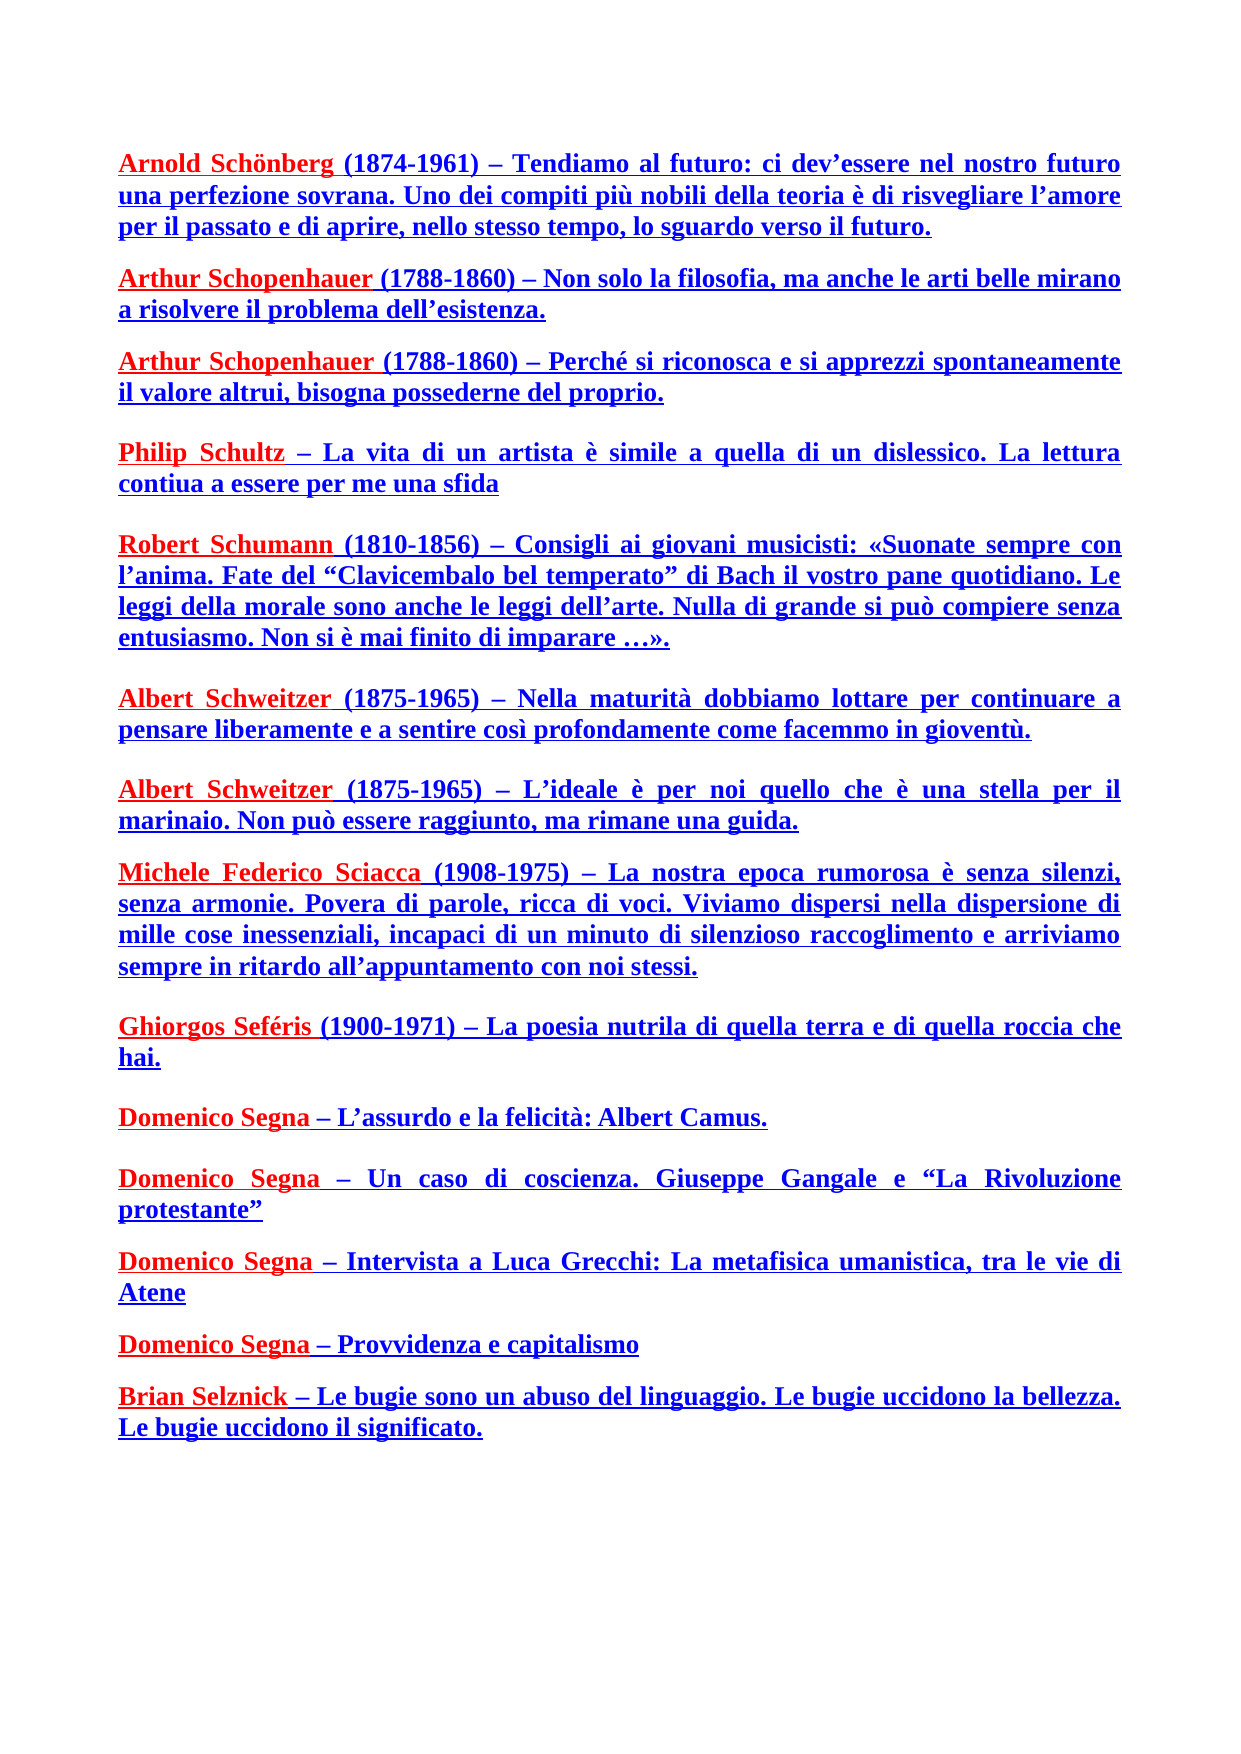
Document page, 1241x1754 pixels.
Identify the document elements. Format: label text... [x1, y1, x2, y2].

text Arthur Schopenhauer (1788-1860) – Perché si riconosca e si apprezzi spontaneamente il valore altrui, bisogna possederne del proprio. [118, 374, 1122, 407]
subtitle Philip Schultz – La vita di un artista è simile a quella di un dislessico. La lettura contiua a essere per me una sfida [118, 436, 1122, 464]
subtitle Robert Schumann (1810-1856) – Consigli ai giovani musicisti: «Suonate sempre con l’anima. Fate del “Clavicembalo bel temperato” di Bach il vostro pane quotidiano. Le leggi della morale sono anche le leggi dell’arte. Nulla di grande si può compiere senza entusiasmo. Non si è mai finito di imparare …». [118, 528, 1122, 555]
subtitle Ghiorgos Seféris (1900-1971) – La poesia nutrila di quella terra e di quella roccia che hai. [118, 1039, 1122, 1072]
text Brian Selznick – Le bugie sono un abuso del linguaggio. Le bugie uccidono la bellezza. Le bugie uccidono il significato. [118, 1380, 1122, 1442]
subtitle Domenico Segna – Intervista a Luca Grecchi: La metafisica umanistica, tra le vie di Atene [118, 1273, 1122, 1307]
subtitle Arnold Schönberg (1874-1961) – Tendiamo al futuro: ci dev’essere nel nostro futuro una perfezione sovrana. Uno dei compiti più nobili della teoria è di risvegliare l’amore per il passato e di aprire, nello stesso tempo, lo sguardo verso il futuro. [118, 207, 1122, 241]
subtitle Arthur Schopenhauer (1788-1860) – Non solo la filosofia, ma anche le arti belle mirano a risolvere il problema dell’esistenza. [118, 262, 1122, 324]
subtitle Albert Schweitzer (1875-1965) – L’ideale è per noi quello che è una stella per il marinaio. Non può essere raggiunto, ma rimane una guida. [118, 773, 1122, 835]
subtitle Albert Schweitzer (1875-1965) – Nella maturità dobbiamo lottare per continuare a pensare liberamente e a sentire così profondamente come facemmo in gioventù. [118, 682, 1122, 744]
subtitle Domenico Segna – Provvidenza e capitalismo [118, 1328, 1122, 1359]
subtitle Domenico Segna – Un caso di coscienza. Giuseppe Gangale e “La Rivoluzione protestante” [118, 1190, 1122, 1224]
subtitle Domenico Segna – L’assurdo e la felicità: Albert Camus. [118, 1101, 1122, 1133]
subtitle Michele Federico Sciacca (1908-1975) – La nostra epoca rumorosa è senza silenzi, senza armonie. Povera di parole, ricca di voci. Viviamo dispersi nella dispersione di mille cose inessenziali, incapaci di un minuto di silenzioso raccoglimento e arriviamo sempre in ritardo all’appuntamento con noi stessi. [118, 856, 1122, 981]
subtitle Philip Schultz – La vita di un artista è simile a quella di un dislessico. La lettura contiua a essere per me una sfida [118, 465, 1122, 499]
subtitle Domenico Segna – Un caso di coscienza. Giuseppe Gangale e “La Rivoluzione protestante” [118, 1162, 1122, 1189]
subtitle Robert Schumann (1810-1856) – Consigli ai giovani musicisti: «Suonate sempre con l’anima. Fate del “Clavicembalo bel temperato” di Bach il vostro pane quotidiano. Le leggi della morale sono anche le leggi dell’arte. Nulla di grande si può compiere senza entusiasmo. Non si è mai finito di imparare …». [118, 557, 1122, 617]
subtitle Ghiorgos Seféris (1900-1971) – La poesia nutrila di quella terra e di quella roccia che hai. [118, 1010, 1122, 1037]
subtitle Domenico Segna – Intervista a Luca Grecchi: La metafisica umanistica, tra le vie di Atene [118, 1245, 1122, 1272]
subtitle Robert Schumann (1810-1856) – Consigli ai giovani musicisti: «Suonate sempre con l’anima. Fate del “Clavicembalo bel temperato” di Bach il vostro pane quotidiano. Le leggi della morale sono anche le leggi dell’arte. Nulla di grande si può compiere senza entusiasmo. Non si è mai finito di imparare …». [118, 619, 1122, 652]
subtitle Arnold Schönberg (1874-1961) – Tendiamo al futuro: ci dev’essere nel nostro futuro una perfezione sovrana. Uno dei compiti più nobili della teoria è di risvegliare l’amore per il passato e di aprire, nello stesso tempo, lo sguardo verso il futuro. [118, 148, 1122, 206]
text Arthur Schopenhauer (1788-1860) – Perché si riconosca e si apprezzi spontaneamente il valore altrui, bisogna possederne del proprio. [118, 345, 1122, 372]
